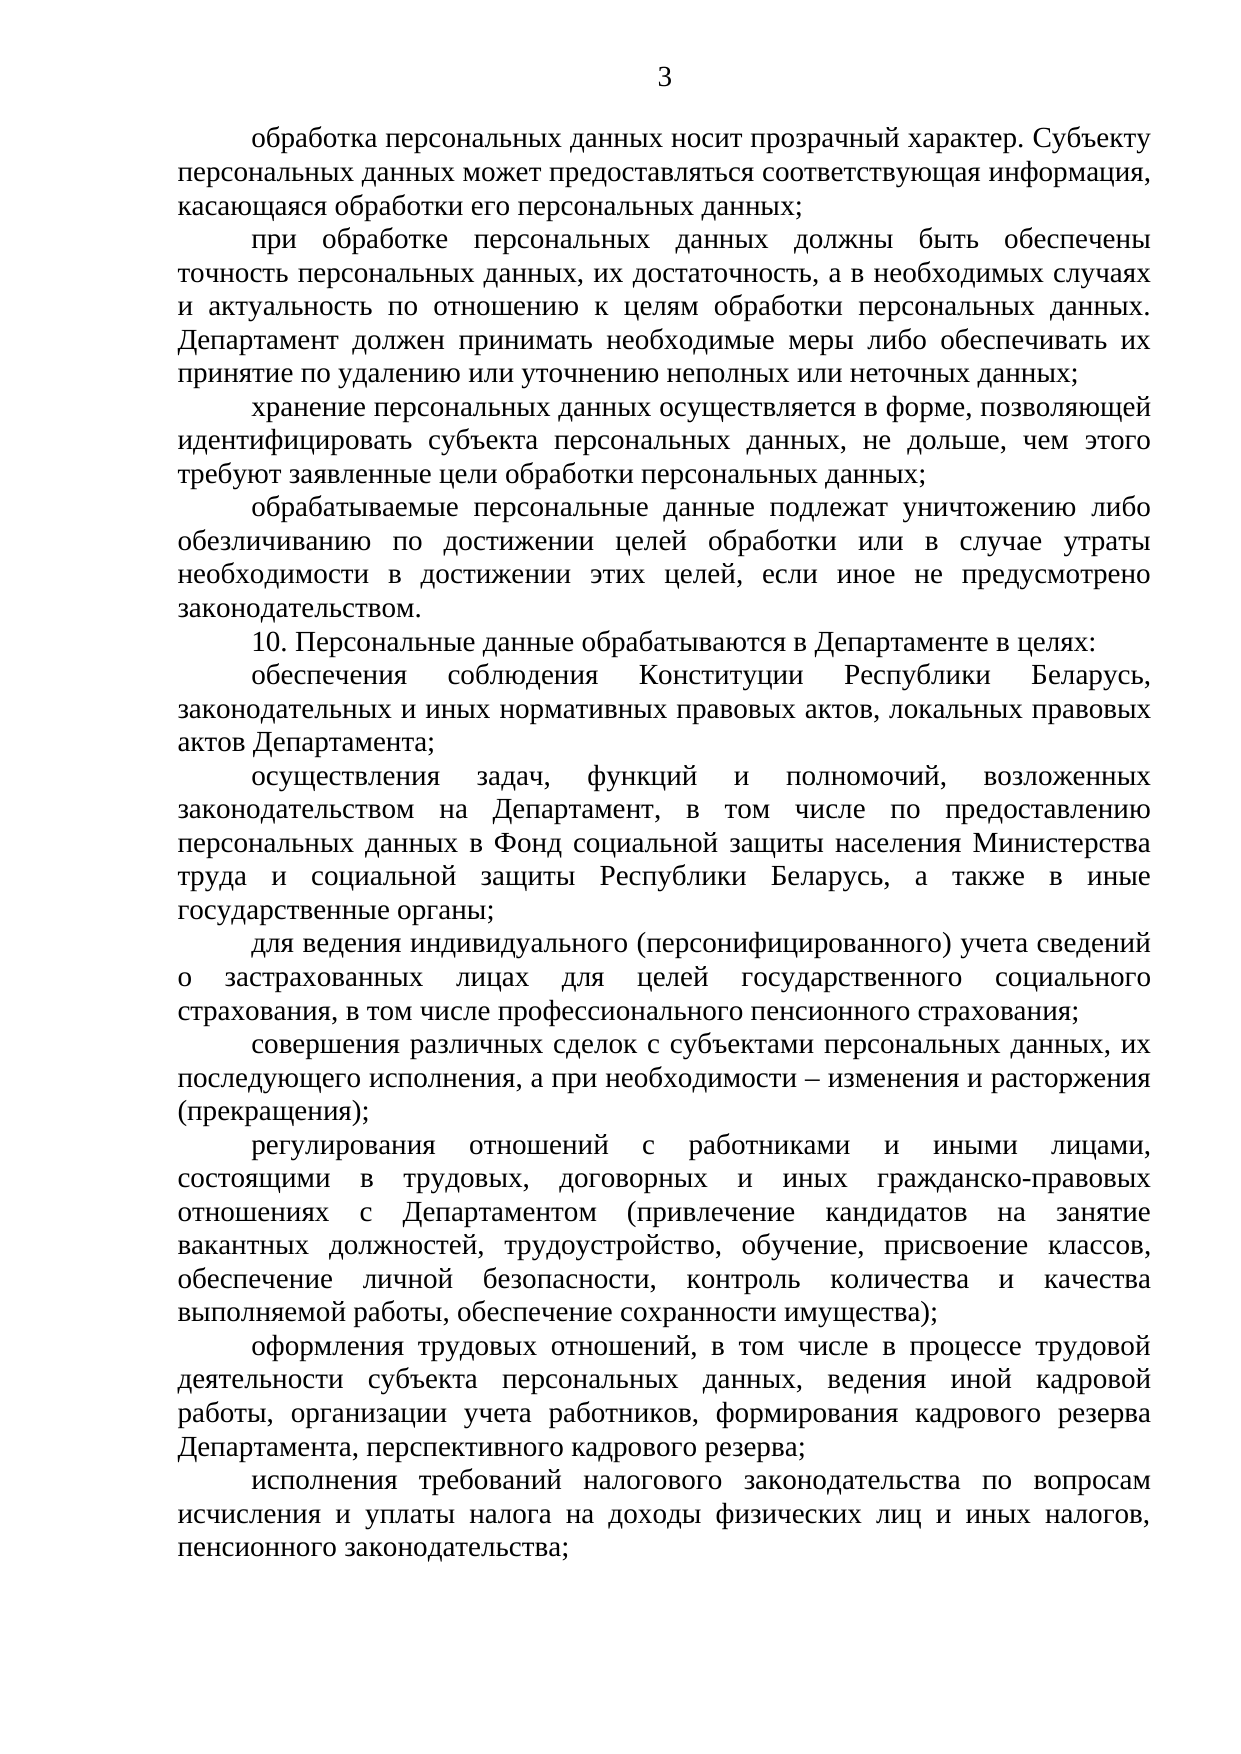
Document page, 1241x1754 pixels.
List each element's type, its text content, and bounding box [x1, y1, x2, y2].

text регулирования отношений с работниками и иными лицами, состоящими в трудовых, договорных и иных гражданско-правовых отношениях с Департаментом (привлечение кандидатов на занятие вакантных должностей, трудоустройство, обучение, присвоение классов, обеспечение личной безопасности, контроль количества и качества выполняемой работы, обеспечение сохранности имущества); [177, 1127, 1152, 1328]
text обработка персональных данных носит прозрачный характер. Субъекту персональных данных может предоставляться соответствующая информация, касающаяся обработки его персональных данных; [177, 121, 1152, 221]
text совершения различных сделок с субъектами персональных данных, их последующего исполнения, а при необходимости – изменения и расторжения (прекращения); [177, 1026, 1152, 1127]
text для ведения индивидуального (персонифицированного) учета сведений о застрахованных лицах для целей государственного социального страхования, в том числе профессионального пенсионного страхования; [177, 926, 1152, 1026]
text хранение персональных данных осуществляется в форме, позволяющей идентифицировать субъекта персональных данных, не дольше, чем этого требуют заявленные цели обработки персональных данных; [177, 389, 1152, 489]
text оформления трудовых отношений, в том числе в процессе трудовой деятельности субъекта персональных данных, ведения иной кадровой работы, организации учета работников, формирования кадрового резерва Департамента, перспективного кадрового резерва; [177, 1328, 1152, 1462]
text обеспечения соблюдения Конституции Республики Беларусь, законодательных и иных нормативных правовых актов, локальных правовых актов Департамента; [177, 657, 1152, 758]
text исполнения требований налогового законодательства по вопросам исчисления и уплаты налога на доходы физических лиц и иных налогов, пенсионного законодательства; [177, 1462, 1152, 1563]
text осуществления задач, функций и полномочий, возложенных законодательством на Департамент, в том числе по предоставлению персональных данных в Фонд социальной защиты населения Министерства труда и социальной защиты Республики Беларусь, а также в иные государственные органы; [177, 758, 1152, 926]
text при обработке персональных данных должны быть обеспечены точность персональных данных, их достаточность, а в необходимых случаях и актуальность по отношению к целям обработки персональных данных. Департамент должен принимать необходимые меры либо обеспечивать их принятие по удалению или уточнению неполных или неточных данных; [177, 221, 1152, 389]
text 10. Персональные данные обрабатываются в Департаменте в целях: [177, 624, 1152, 657]
text обрабатываемые персональные данные подлежат уничтожению либо обезличиванию по достижении целей обработки или в случае утраты необходимости в достижении этих целей, если иное не предусмотрено законодательством. [177, 489, 1152, 624]
